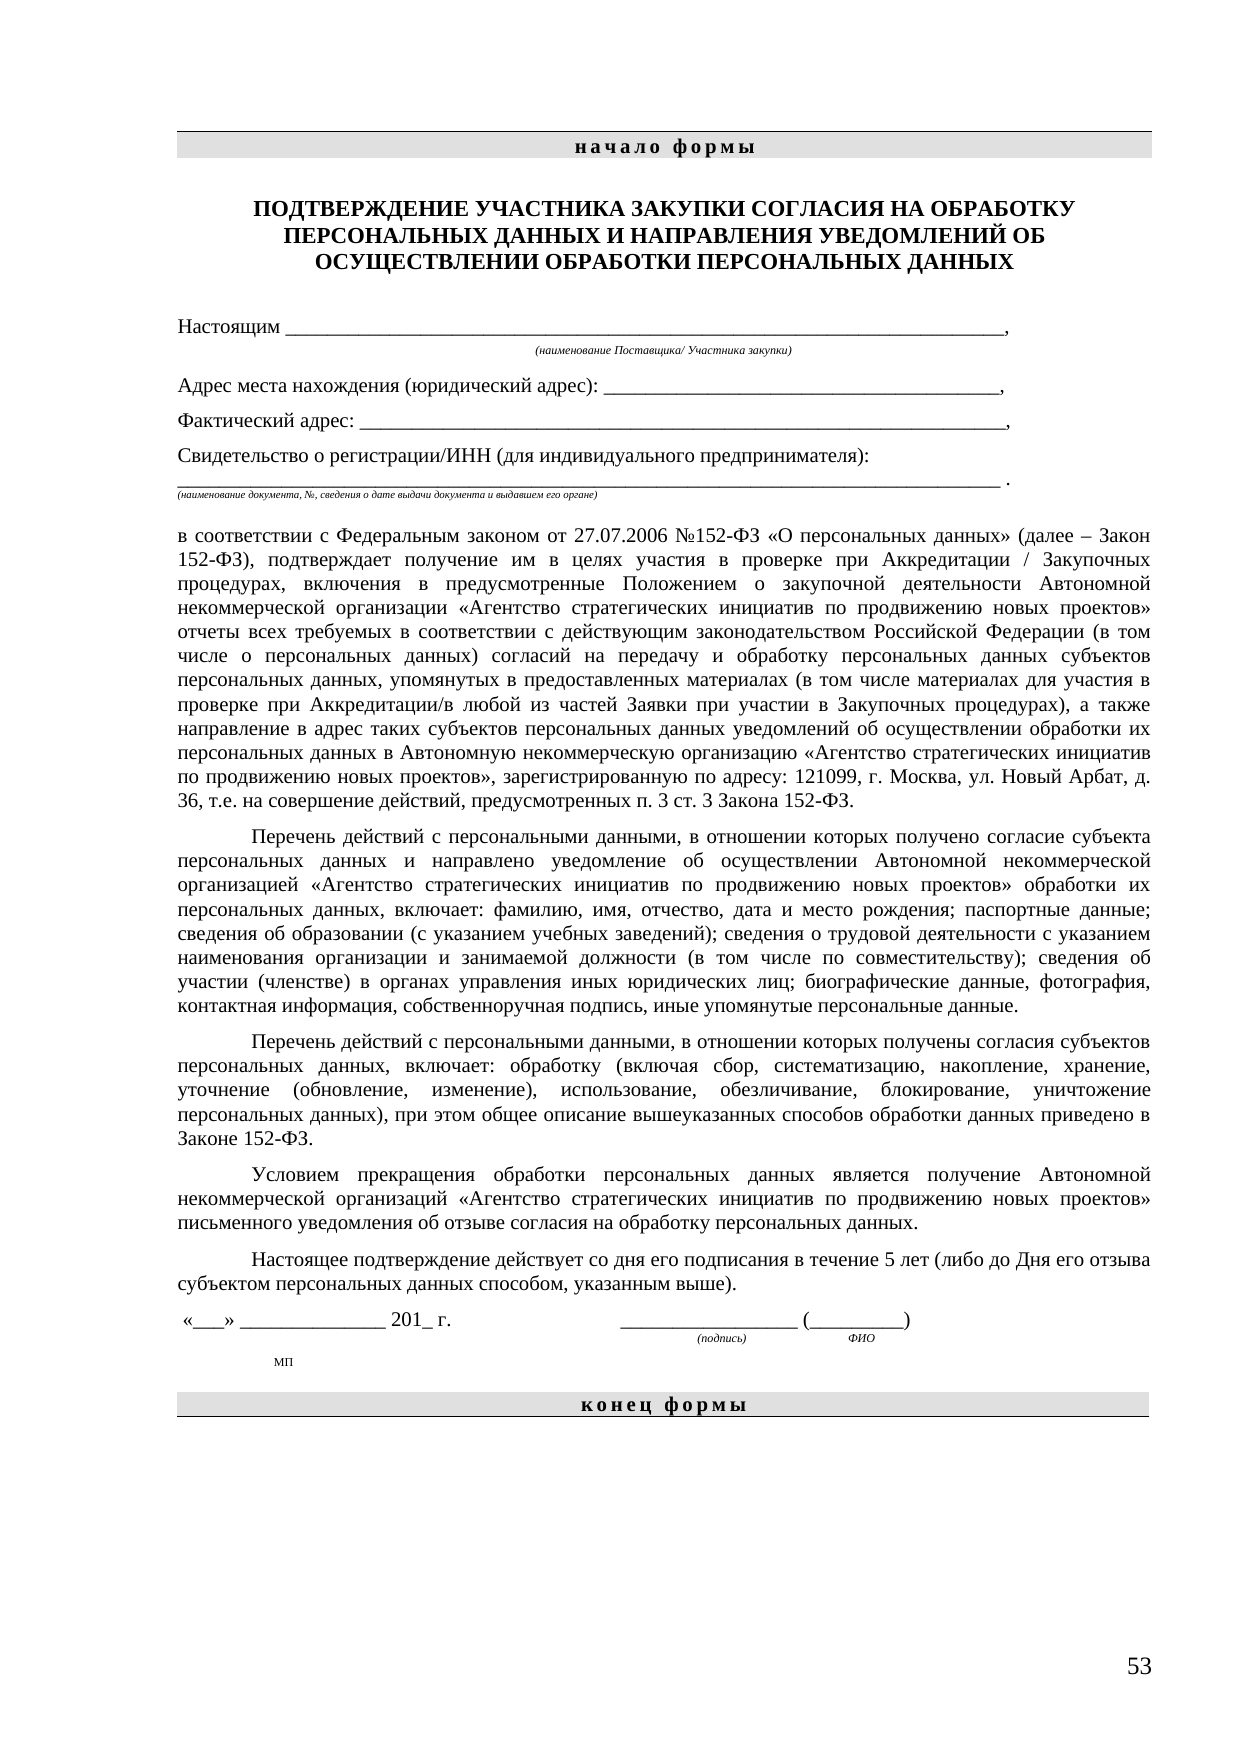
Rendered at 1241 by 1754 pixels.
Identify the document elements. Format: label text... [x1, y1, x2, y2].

text Настоящим _____________________________________________________________________, [177, 316, 1152, 338]
text Адрес места нахождения (юридический адрес): ______________________________________, [177, 374, 1152, 397]
text «___» ______________ 201_ г. _________________ (_________) [177, 1307, 1152, 1331]
text Фактический адрес: ______________________________________________________________, [177, 409, 1152, 432]
text Подтверждение УЧАСТНИКА ЗАКУПКИ СОГЛАСИЯ НА ОБРАБОТКУ ПЕРСОНАЛЬНЫХ ДАННЫХ И НАПРАВЛЕНИЯ УВЕДОМЛЕНИЙ ОБ ОСУЩЕСТВЛЕНИИ ОБРАБОТКИ ПЕРСОНАЛЬНЫХ ДАННЫХ [177, 195, 1152, 274]
text Свидетельство о регистрации/ИНН (для индивидуального предпринимателя): _______________________________________________________________________________ . [177, 444, 1152, 490]
text в соответствии с Федеральным законом от 27.07.2006 №152-ФЗ «О персональных данных» (далее – Закон 152-ФЗ), подтверждает получение им в целях участия в проверке при Аккредитации / Закупочных процедурах, включения в предусмотренные Положением о закупочной деятельности Автономной некоммерческой организации «Агентство стратегических инициатив по продвижению новых проектов» отчеты всех требуемых в соответствии с действующим законодательством Российской Федерации (в том числе о персональных данных) согласий на передачу и обработку персональных данных субъектов персональных данных, упомянутых в предоставленных материалах (в том числе материалах для участия в проверке при Аккредитации/в любой из частей Заявки при участии в Закупочных процедурах), а также направление в адрес таких субъектов персональных данных уведомлений об осуществлении обработки их персональных данных в Автономную некоммерческую организацию «Агентство стратегических инициатив по продвижению новых проектов», зарегистрированную по адресу: 121099, г. Москва, ул. Новый Арбат, д. 36, т.е. на совершение действий, предусмотренных п. 3 ст. 3 Закона 152-ФЗ. [177, 523, 1152, 812]
text начало формы [177, 132, 1152, 158]
text (наименование документа, №, сведения о дате выдачи документа и выдавшем его органе) [177, 490, 1152, 511]
text (наименование Поставщика/ Участника закупки) [177, 345, 1152, 367]
text конец формы [177, 1392, 1149, 1416]
text МП [177, 1356, 1152, 1379]
text Настоящее подтверждение действует со дня его подписания в течение 5 лет (либо до Дня его отзыва субъектом персональных данных способом, указанным выше). [177, 1247, 1152, 1295]
text Перечень действий с персональными данными, в отношении которых получены согласия субъектов персональных данных, включает: обработку (включая сбор, систематизацию, накопление, хранение, уточнение (обновление, изменение), использование, обезличивание, блокирование, уничтожение персональных данных), при этом общее описание вышеуказанных способов обработки данных приведено в Законе 152-ФЗ. [177, 1029, 1152, 1149]
text (подпись) ФИО [694, 1331, 1152, 1356]
text Условием прекращения обработки персональных данных является получение Автономной некоммерческой организаций «Агентство стратегических инициатив по продвижению новых проектов» письменного уведомления об отзыве согласия на обработку персональных данных. [177, 1162, 1152, 1234]
text Перечень действий с персональными данными, в отношении которых получено согласие субъекта персональных данных и направлено уведомление об осуществлении Автономной некоммерческой организацией «Агентство стратегических инициатив по продвижению новых проектов» обработки их персональных данных, включает: фамилию, имя, отчество, дата и место рождения; паспортные данные; сведения об образовании (с указанием учебных заведений); сведения о трудовой деятельности с указанием наименования организации и занимаемой должности (в том числе по совместительству); сведения об участии (членстве) в органах управления иных юридических лиц; биографические данные, фотография, контактная информация, собственноручная подпись, иные упомянутые персональные данные. [177, 824, 1152, 1017]
